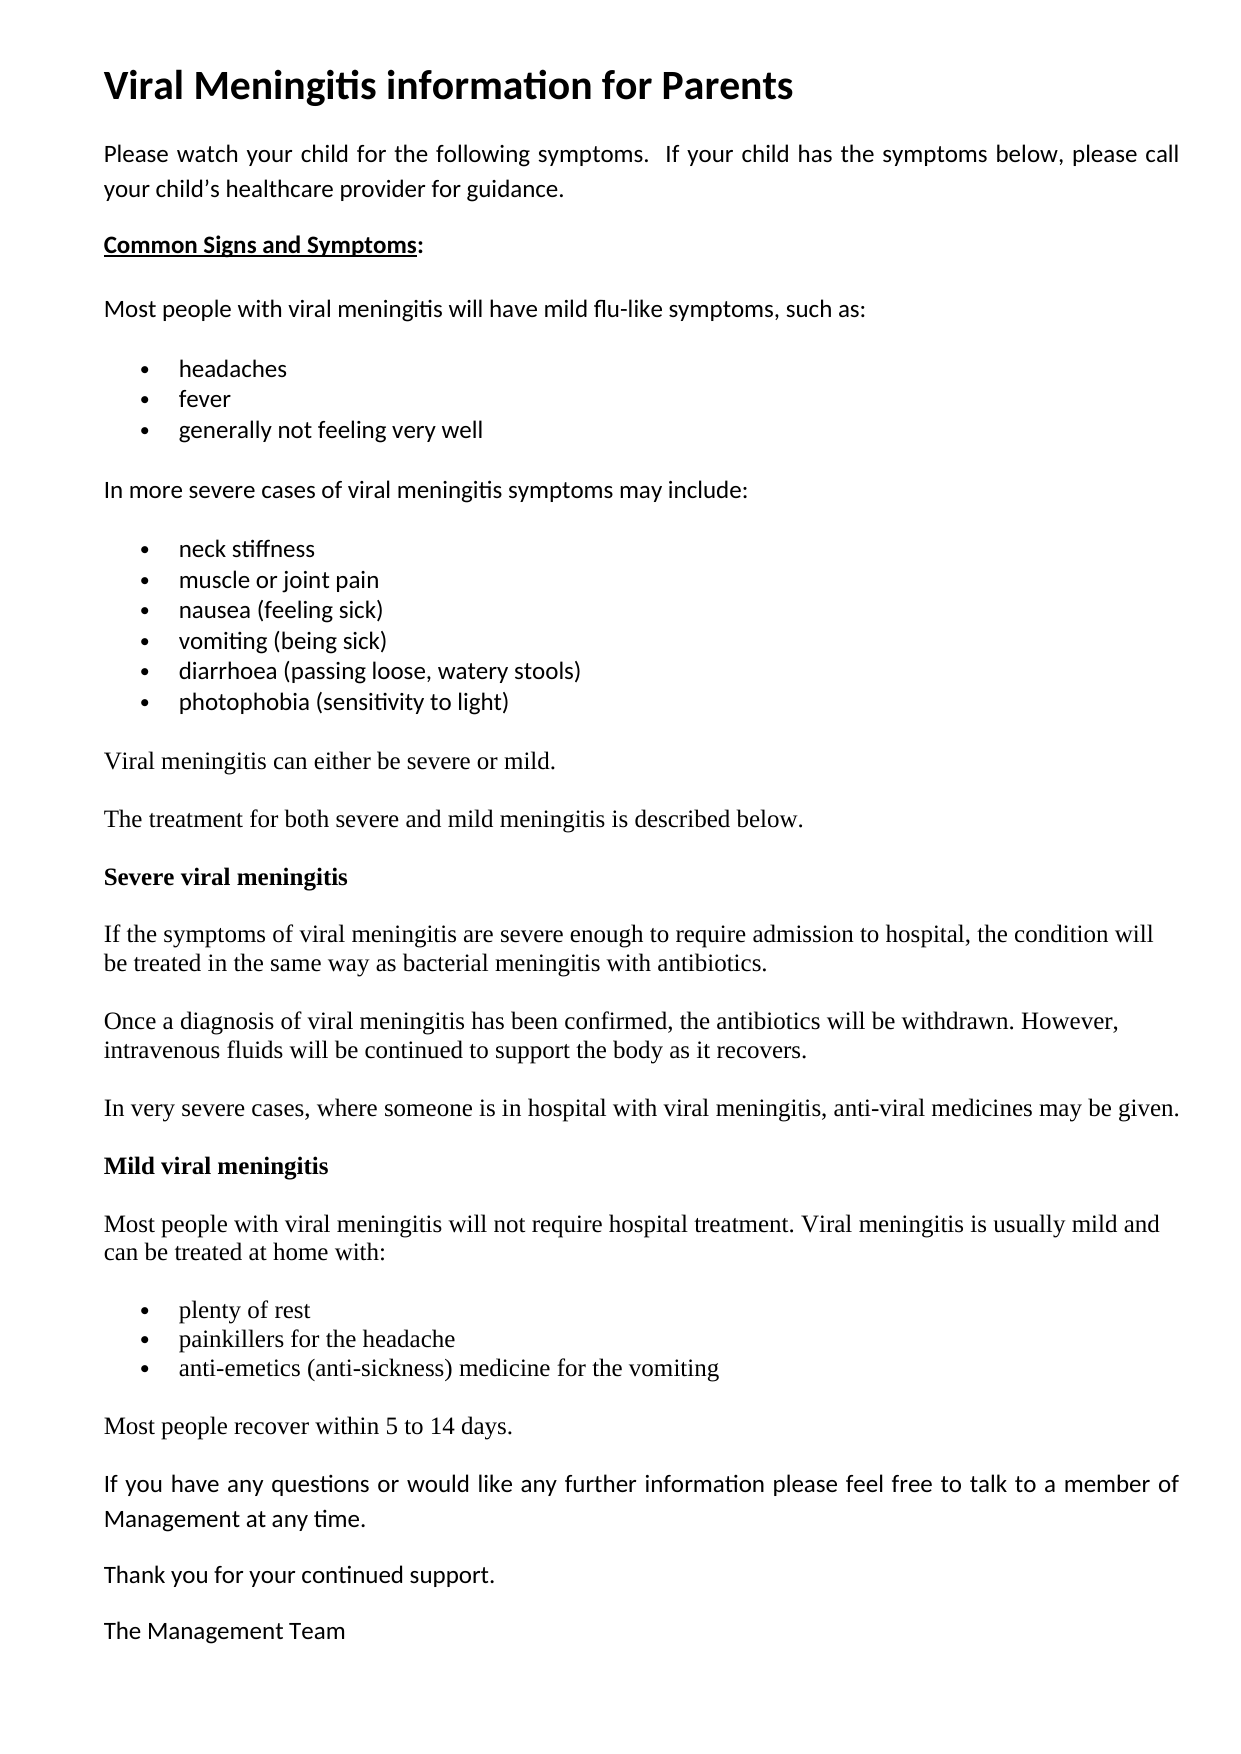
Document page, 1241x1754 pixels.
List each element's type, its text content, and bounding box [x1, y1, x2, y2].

list painkillers for the headache [141, 1324, 1181, 1353]
text Most people recover within 5 to 14 days. [103, 1411, 1181, 1439]
text Viral Meningitis information for Parents [103, 59, 1181, 110]
text In more severe cases of viral meningitis symptoms may include: [103, 474, 1181, 504]
list headaches [141, 353, 1181, 383]
text Common Signs and Symptoms: [103, 229, 1181, 260]
text The Management Team [103, 1615, 1181, 1646]
text In very severe cases, where someone is in hospital with viral meningitis, anti-viral medicines may be given. [103, 1093, 1181, 1122]
text Mild viral meningitis [103, 1151, 1181, 1179]
text Severe viral meningitis [103, 862, 1181, 890]
list anti-emetics (anti-sickness) medicine for the vomiting [141, 1353, 1181, 1382]
list neck stiffness [141, 533, 1181, 564]
list diarrhoea (passing loose, watery stools) [141, 656, 1181, 686]
list vomiting (being sick) [141, 625, 1181, 656]
list muscle or joint pain [141, 564, 1181, 594]
list plenty of rest [141, 1295, 1181, 1324]
text Thank you for your continued support. [103, 1559, 1181, 1590]
text The treatment for both severe and mild meningitis is described below. [103, 804, 1181, 832]
text If you have any questions or would like any further information please feel free to talk to a member of Management at any time. [103, 1469, 1181, 1534]
list nausea (feeling sick) [141, 594, 1181, 625]
text Please watch your child for the following symptoms. If your child has the symptoms below, please call your child’s healthcare provider for guidance. [103, 138, 1181, 204]
list photophobia (sensitivity to light) [141, 686, 1181, 717]
list generally not feeling very well [141, 414, 1181, 444]
text Most people with viral meningitis will have mild flu-like symptoms, such as: [103, 293, 1181, 324]
text Most people with viral meningitis will not require hospital treatment. Viral meningitis is usually mild and can be treated at home with: [103, 1209, 1181, 1266]
text Viral meningitis can either be severe or mild. [103, 746, 1181, 774]
list fever [141, 383, 1181, 414]
text If the symptoms of viral meningitis are severe enough to require admission to hospital, the condition will be treated in the same way as bacterial meningitis with antibiotics. [103, 919, 1181, 977]
text Once a diagnosis of viral meningitis has been confirmed, the antibiotics will be withdrawn. However, intravenous fluids will be continued to support the body as it recovers. [103, 1006, 1181, 1064]
